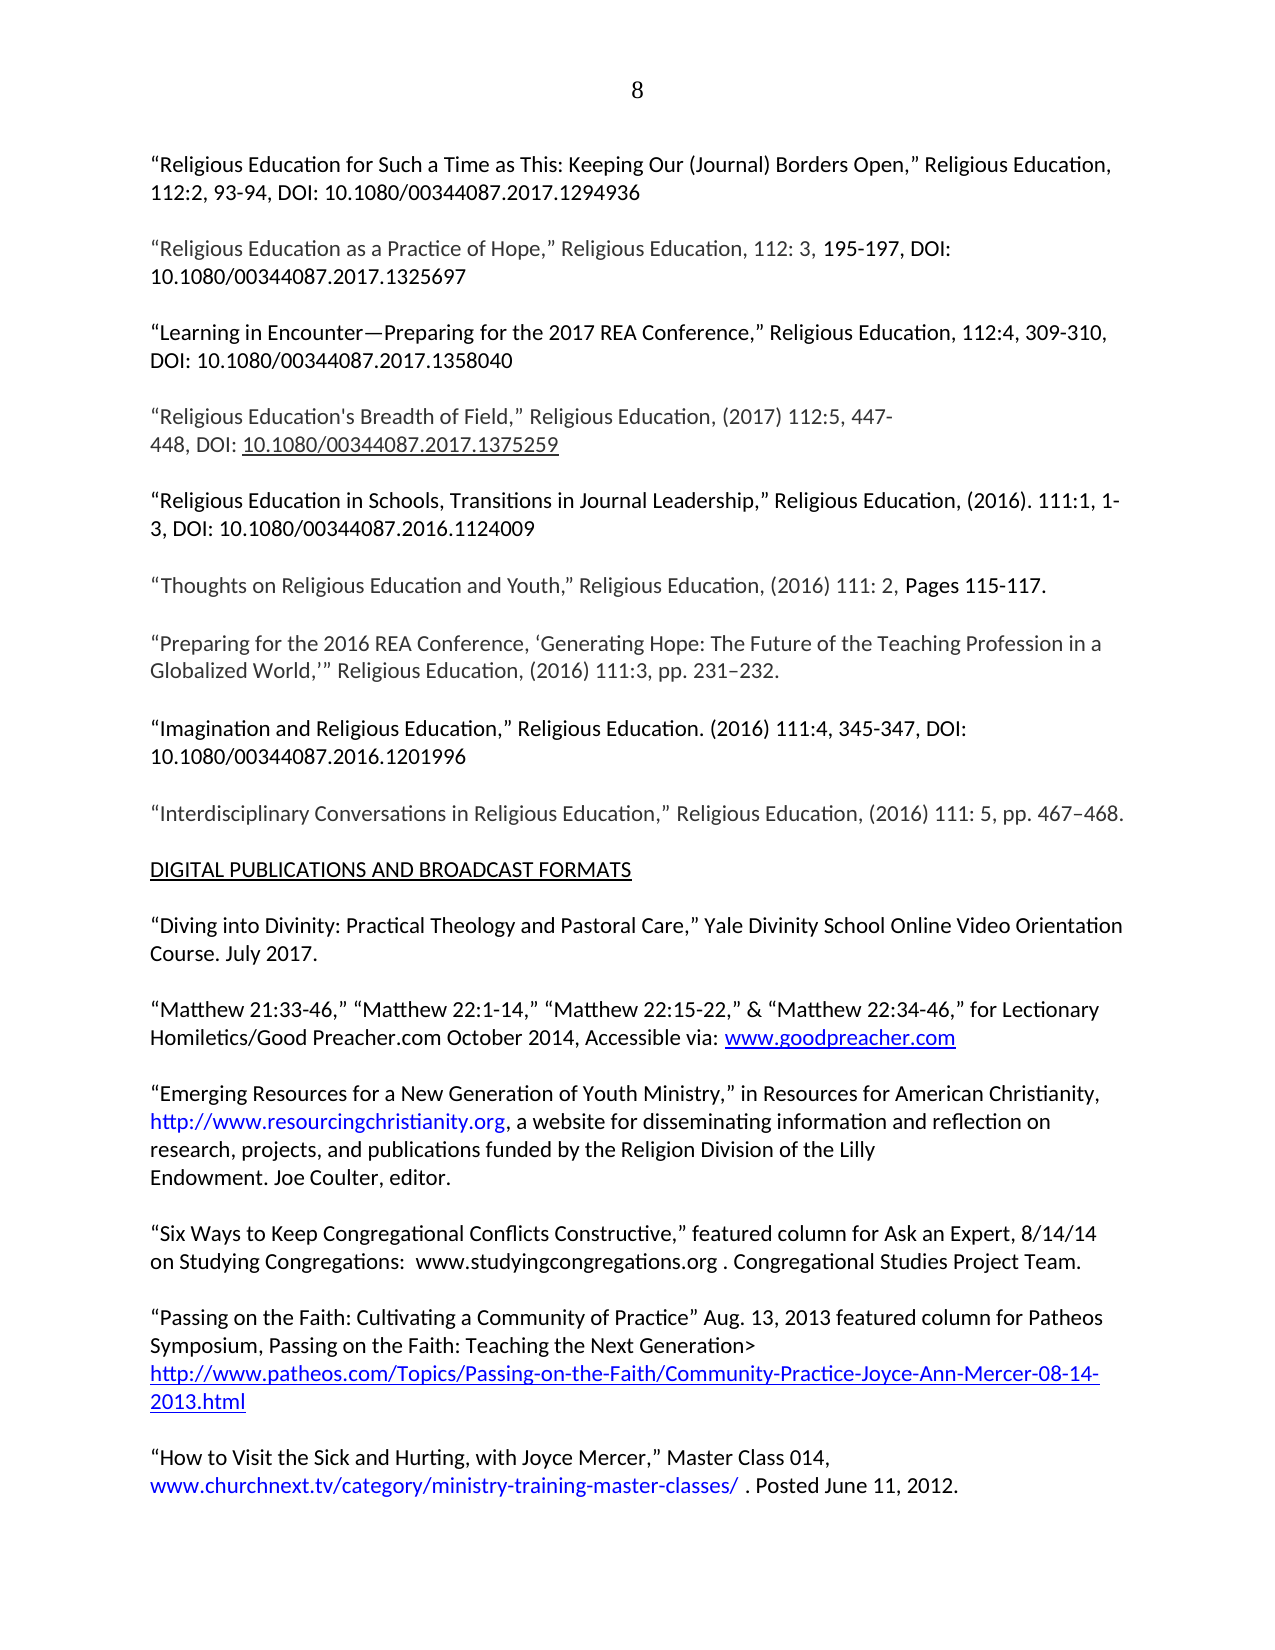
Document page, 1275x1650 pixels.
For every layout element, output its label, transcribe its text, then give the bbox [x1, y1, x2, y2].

text “Six Ways to Keep Congregational Conflicts Constructive,” featured column for Ask an Expert, 8/14/14 on Studying Congregations: www.studyingcongregations.org . Congregational Studies Project Team. [150, 1219, 1125, 1275]
text “Religious Education in Schools, Transitions in Journal Leadership,” Religious Education, (2016). 111:1, 1-3, DOI: 10.1080/00344087.2016.1124009 [150, 486, 1125, 542]
text “Imagination and Religious Education,” Religious Education. (2016) 111:4, 345-347, DOI: 10.1080/00344087.2016.1201996 [150, 714, 1125, 770]
text “Preparing for the 2016 REA Conference, ‘Generating Hope: The Future of the Teaching Profession in a Globalized World,’” Religious Education, (2016) 111:3, pp. 231–232. [150, 629, 1125, 685]
text Endowment. Joe Coulter, editor. [150, 1163, 1125, 1191]
text “Interdisciplinary Conversations in Religious Education,” Religious Education, (2016) 111: 5, pp. 467–468. [150, 799, 1125, 827]
text “Religious Education as a Practice of Hope,” Religious Education, 112: 3, 195-197, DOI: 10.1080/00344087.2017.1325697 [150, 234, 1125, 290]
text “Learning in Encounter—Preparing for the 2017 REA Conference,” Religious Education, 112:4, 309-310, DOI: 10.1080/00344087.2017.1358040 [150, 318, 1125, 374]
text DIGITAL PUBLICATIONS AND BROADCAST FORMATS [150, 855, 1125, 883]
text “Religious Education's Breadth of Field,” Religious Education, (2017) 112:5, 447-448, DOI: 10.1080/00344087.2017.1375259 [150, 402, 1125, 458]
text “Diving into Divinity: Practical Theology and Pastoral Care,” Yale Divinity School Online Video Orientation Course. July 2017. [150, 911, 1125, 967]
text “How to Visit the Sick and Hurting, with Joyce Mercer,” Master Class 014, www.churchnext.tv/category/ministry-training-master-classes/ . Posted June 11, 2012. [150, 1443, 1125, 1499]
text “Matthew 21:33-46,” “Matthew 22:1-14,” “Matthew 22:15-22,” & “Matthew 22:34-46,” for Lectionary Homiletics/Good Preacher.com October 2014, Accessible via: www.goodpreacher.com [150, 995, 1125, 1051]
text “Emerging Resources for a New Generation of Youth Ministry,” in Resources for American Christianity, http://www.resourcingchristianity.org, a website for disseminating information and reflection on research, projects, and publications funded by the Religion Division of the Lilly [150, 1079, 1125, 1163]
text “Thoughts on Religious Education and Youth,” Religious Education, (2016) 111: 2, Pages 115-117. [150, 571, 1125, 599]
text “Passing on the Faith: Cultivating a Community of Practice” Aug. 13, 2013 featured column for Patheos Symposium, Passing on the Faith: Teaching the Next Generation> http://www.patheos.com/Topics/Passing-on-the-Faith/Community-Practice-Joyce-Ann-Mercer-08-14-2013.html [150, 1303, 1125, 1416]
text “Religious Education for Such a Time as This: Keeping Our (Journal) Borders Open,” Religious Education, 112:2, 93-94, DOI: 10.1080/00344087.2017.1294936 [150, 150, 1125, 206]
